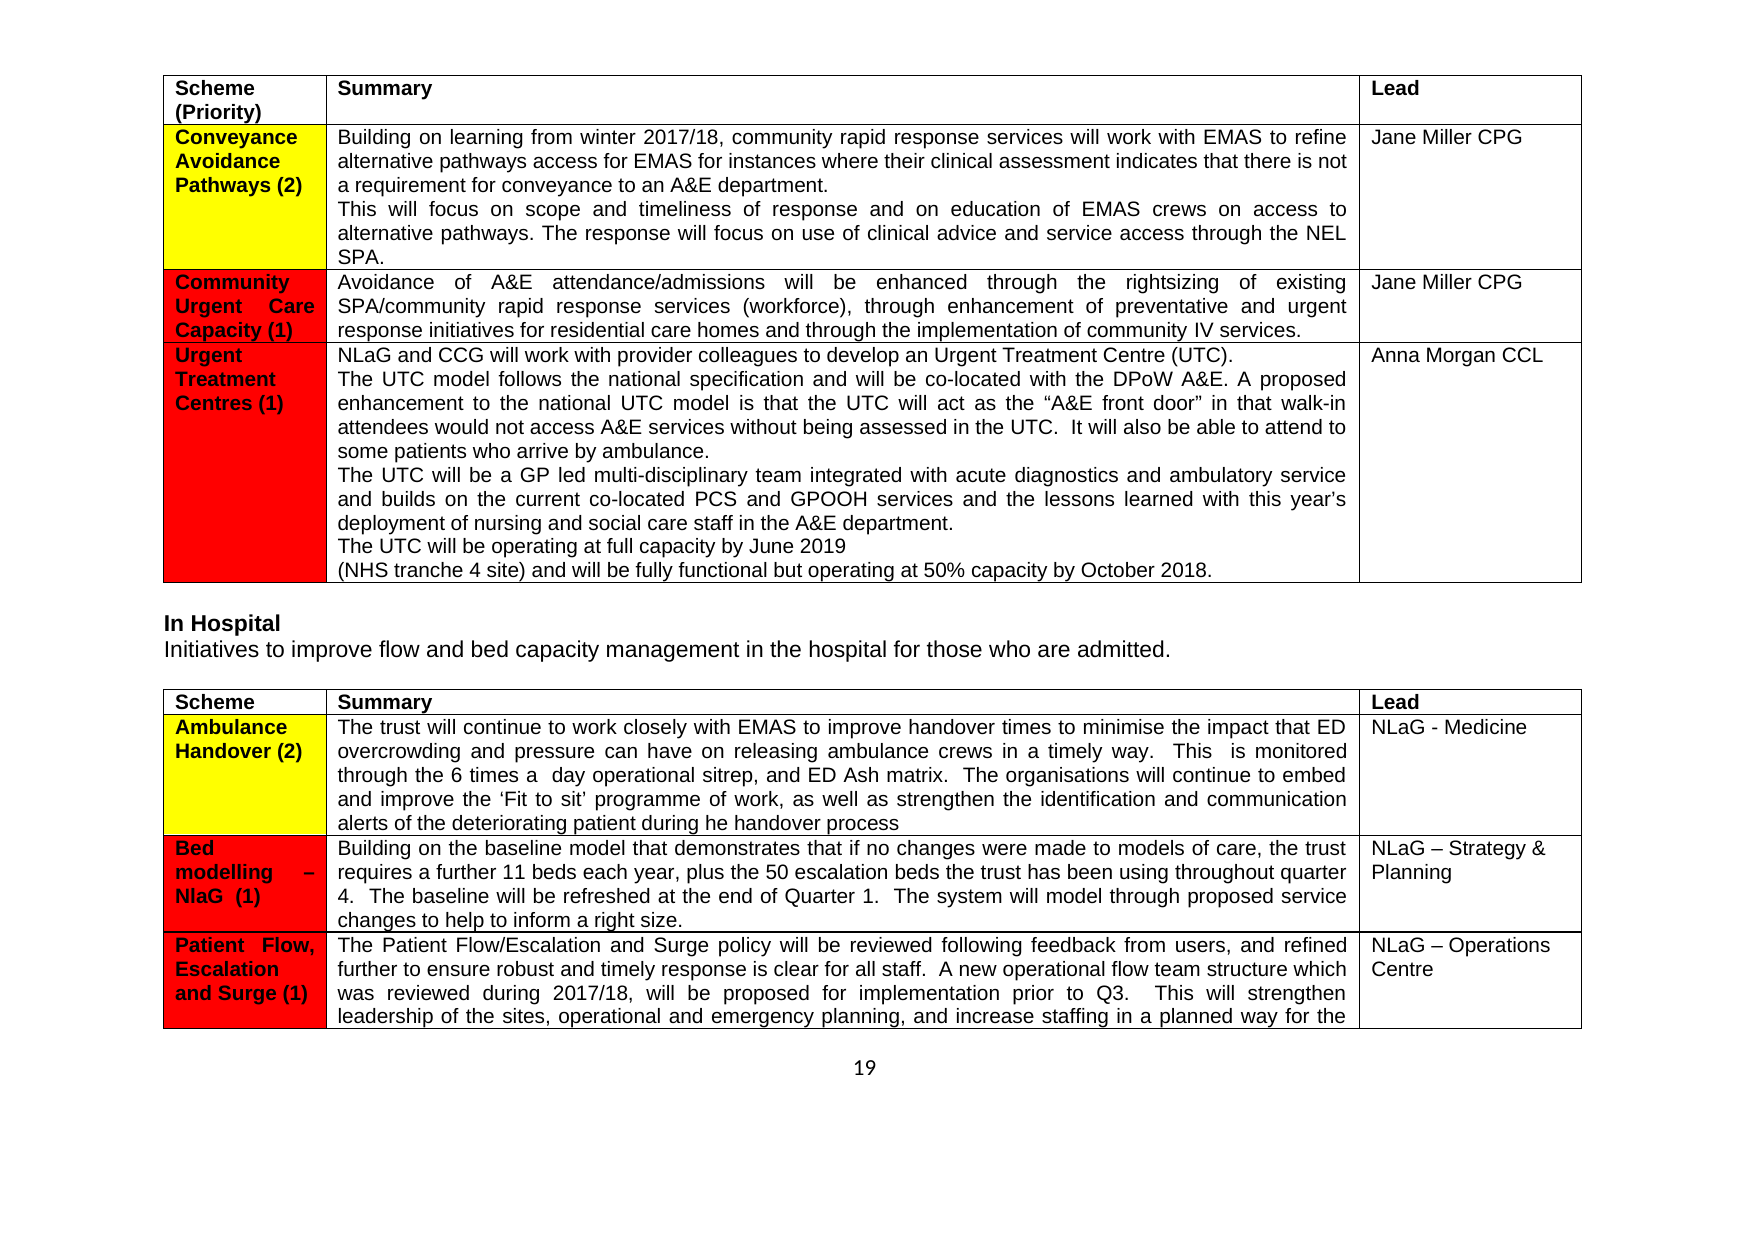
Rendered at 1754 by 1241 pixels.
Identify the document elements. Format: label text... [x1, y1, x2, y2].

table_header Summary [327, 690, 1359, 714]
table_cell NLaG – Strategy & Planning [1360, 836, 1581, 931]
text Initiatives to improve flow and bed capacity management in the hospital for those who are admitted. [164, 636, 1653, 662]
table_header Lead [1360, 76, 1581, 124]
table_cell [1360, 933, 1581, 1028]
table_cell Jane Miller CPG [1360, 270, 1581, 342]
table_cell The trust will continue to work closely with EMAS to improve handover times to minimise the impact that ED overcrowding and pressure can have on releasing ambulance crews in a timely way. This is monitored through the 6 times a day operational sitrep, and ED Ash matrix. The organisations will continue to embed and improve the ‘Fit to sit’ programme of work, as well as strengthen the identification and communication alerts of the deteriorating patient during he handover process [327, 715, 1359, 834]
table_cell NLaG - Medicine [1360, 715, 1581, 834]
table_cell Building on the baseline model that demonstrates that if no changes were made to models of care, the trust requires a further 11 beds each year, plus the 50 escalation beds the trust has been using throughout quarter 4. The baseline will be refreshed at the end of Quarter 1. The system will model through proposed service changes to help to inform a right size. [327, 836, 1359, 931]
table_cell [327, 933, 1359, 1028]
table_cell Urgent Treatment Centres (1) [164, 343, 326, 582]
table_cell Anna Morgan CCL [1360, 343, 1581, 582]
table_cell Jane Miller CPG [1360, 125, 1581, 269]
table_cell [164, 933, 326, 1028]
table_cell Avoidance of A&E attendance/admissions will be enhanced through the rightsizing of existing SPA/community rapid response services (workforce), through enhancement of preventative and urgent response initiatives for residential care homes and through the implementation of community IV services. [327, 270, 1359, 342]
table_header Lead [1360, 690, 1581, 714]
table_cell NLaG and CCG will work with provider colleagues to develop an Urgent Treatment Centre (UTC). The UTC model follows the national specification and will be co-located with the DPoW A&E. A proposed enhancement to the national UTC model is that the UTC will act as the “A&E front door” in that walk-in attendees would not access A&E services without being assessed in the UTC. It will also be able to attend to some patients who arrive by ambulance. The UTC will be a GP led multi-disciplinary team integrated with acute diagnostics and ambulatory service and builds on the current co-located PCS and GPOOH services and the lessons learned with this year’s deployment of nursing and social care staff in the A&E department. The UTC will be operating at full capacity by June 2019 (NHS tranche 4 site) and will be fully functional but operating at 50% capacity by October 2018. [327, 343, 1359, 582]
table_cell Community Urgent Care Capacity (1) [164, 270, 326, 342]
table_cell Ambulance Handover (2) [164, 715, 326, 834]
table_header Summary [327, 76, 1359, 124]
table_cell Conveyance Avoidance Pathways (2) [164, 125, 326, 269]
table_cell Bed modelling – NlaG (1) [164, 836, 326, 931]
table_header Scheme (Priority) [164, 76, 326, 124]
text In Hospital [75, 610, 1653, 636]
table_header Scheme [164, 690, 326, 714]
table_cell Building on learning from winter 2017/18, community rapid response services will work with EMAS to refine alternative pathways access for EMAS for instances where their clinical assessment indicates that there is not a requirement for conveyance to an A&E department. This will focus on scope and timeliness of response and on education of EMAS crews on access to alternative pathways. The response will focus on use of clinical advice and service access through the NEL SPA. [327, 125, 1359, 269]
